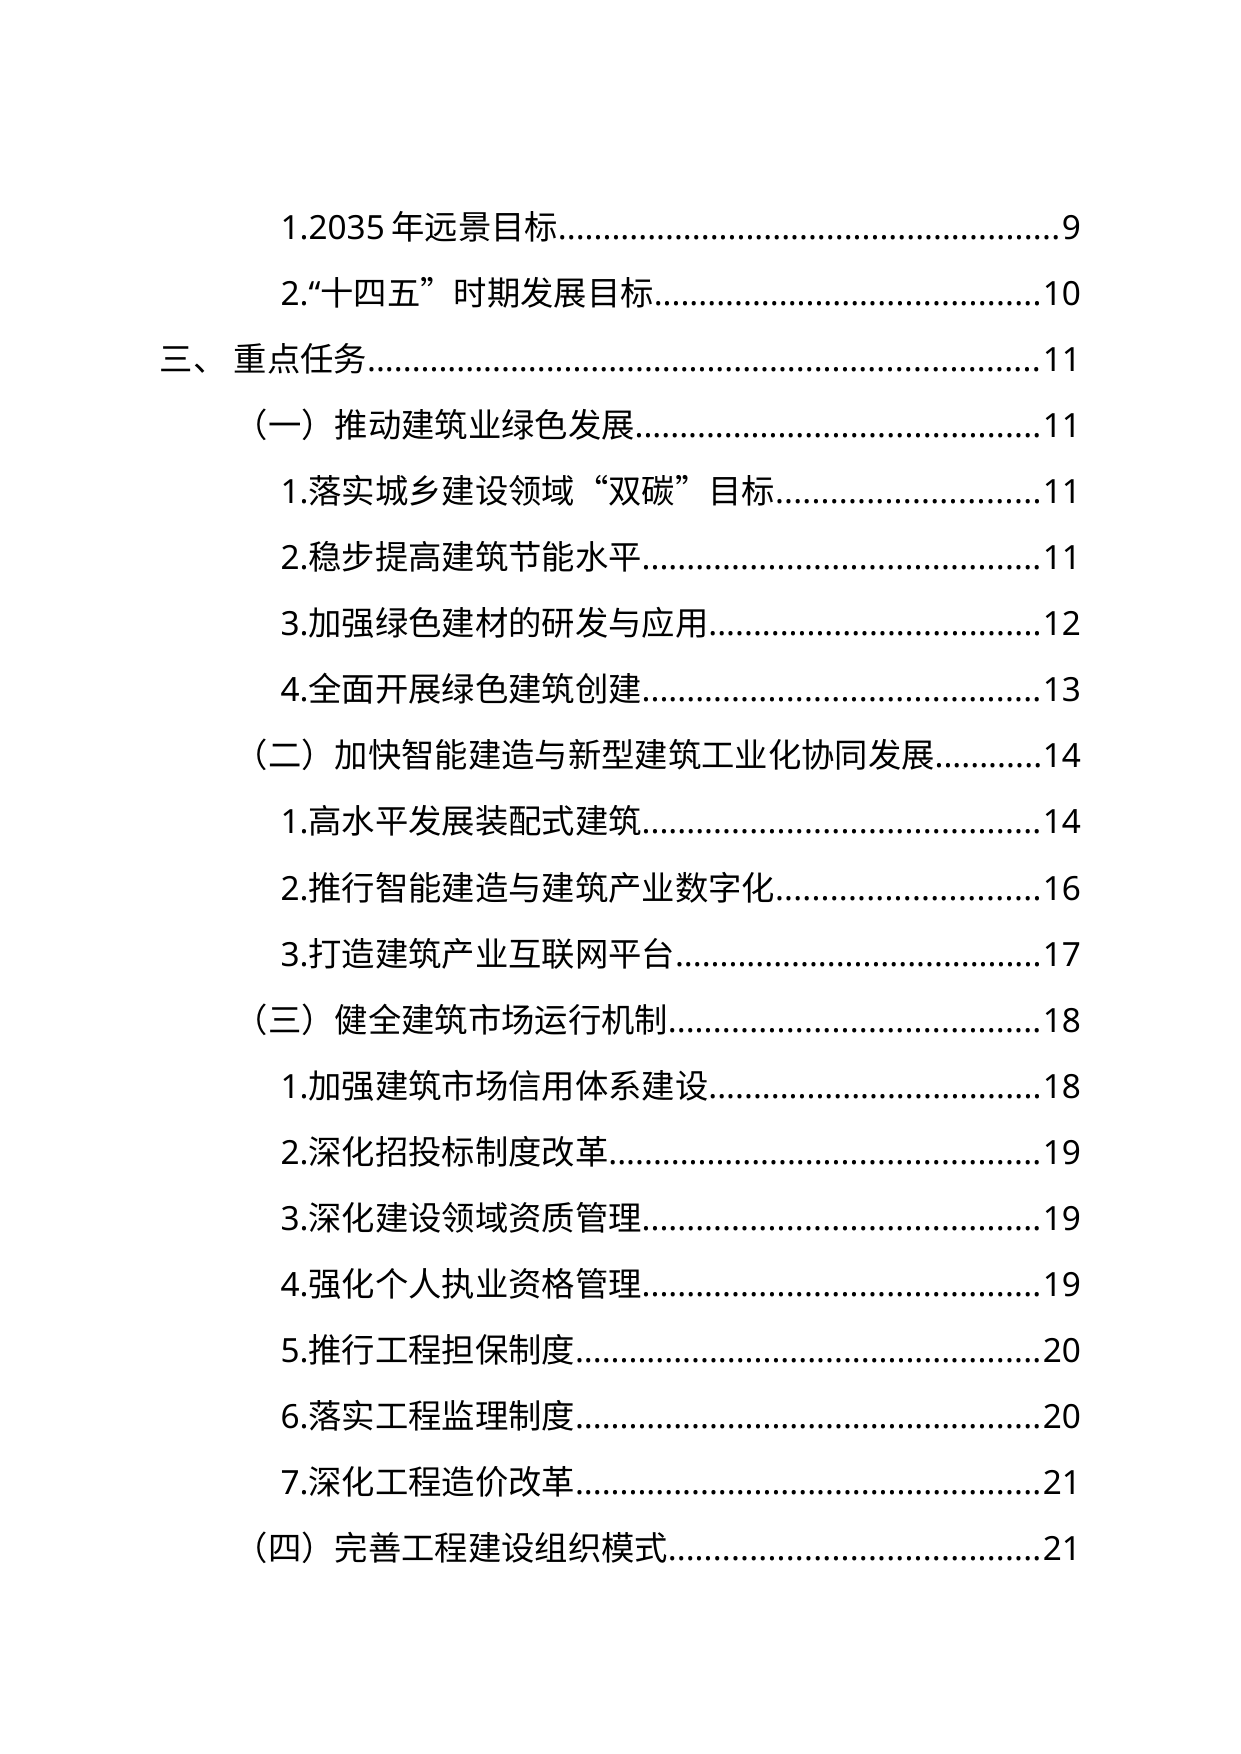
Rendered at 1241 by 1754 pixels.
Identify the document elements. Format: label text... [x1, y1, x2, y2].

text 3.深化建设领域资质管理 19 [205, 1191, 1081, 1240]
text 1.高水平发展装配式建筑 14 [205, 795, 1081, 844]
text 2.稳步提高建筑节能水平 11 [205, 531, 1081, 579]
text 1.加强建筑市场信用体系建设 18 [205, 1059, 1081, 1108]
text 6.落实工程监理制度 20 [205, 1389, 1081, 1438]
text 2.“十四五”时期发展目标 10 [205, 267, 1081, 315]
text （四）完善工程建设组织模式 21 [159, 1522, 1081, 1570]
text 3.打造建筑产业互联网平台 17 [205, 927, 1081, 976]
text 3.加强绿色建材的研发与应用 12 [205, 597, 1081, 646]
text 1.2035年远景目标 9 [205, 201, 1081, 249]
text 2.推行智能建造与建筑产业数字化 16 [205, 861, 1081, 910]
text 三、 重点任务 11 [159, 333, 1081, 381]
text （二）加快智能建造与新型建筑工业化协同发展 14 [159, 729, 1081, 778]
text 4.全面开展绿色建筑创建 13 [205, 663, 1081, 712]
text 5.推行工程担保制度 20 [205, 1323, 1081, 1372]
text 2.深化招投标制度改革 19 [205, 1125, 1081, 1174]
text 4.强化个人执业资格管理 19 [205, 1257, 1081, 1306]
text 7.深化工程造价改革 21 [205, 1456, 1081, 1504]
text （三）健全建筑市场运行机制 18 [159, 993, 1081, 1042]
text （一）推动建筑业绿色发展 11 [159, 399, 1081, 447]
text 1.落实城乡建设领域“双碳”目标 11 [205, 465, 1081, 513]
